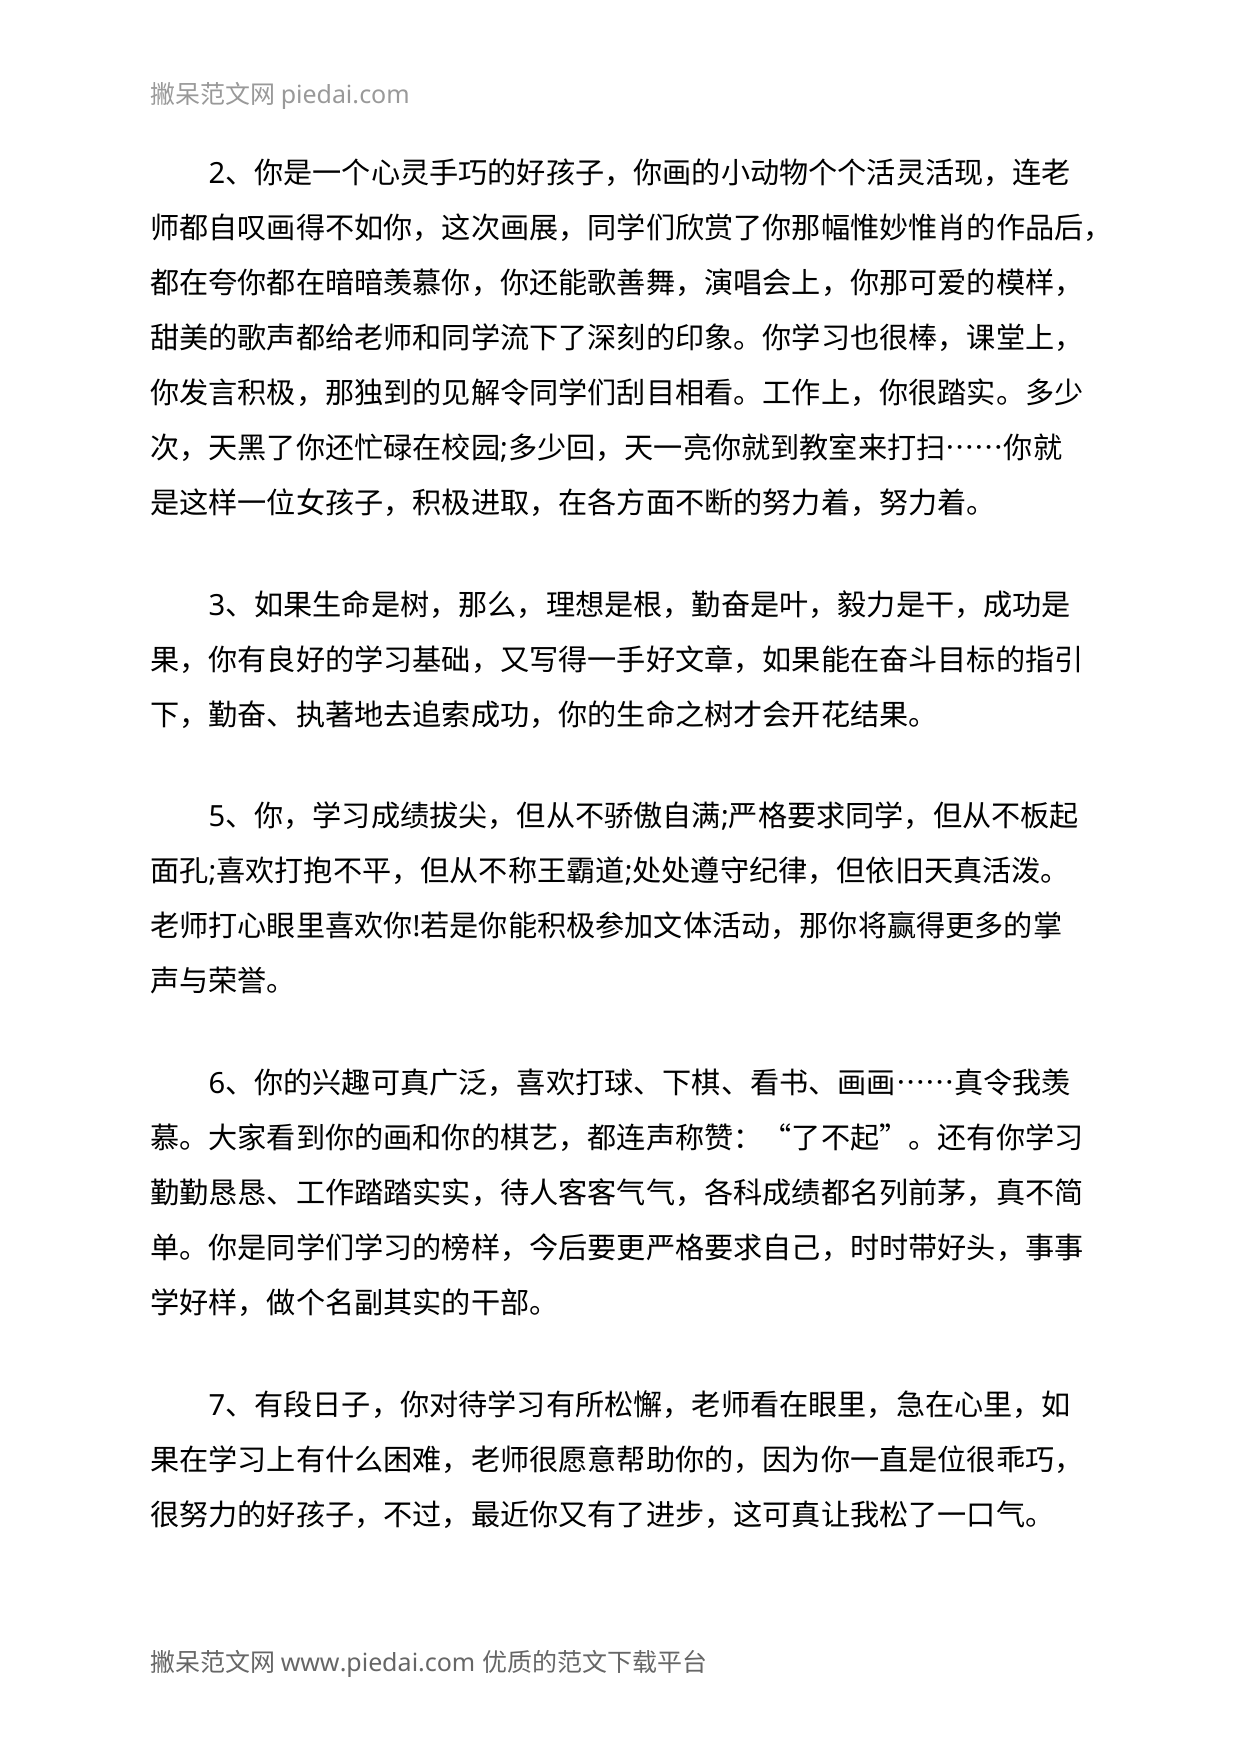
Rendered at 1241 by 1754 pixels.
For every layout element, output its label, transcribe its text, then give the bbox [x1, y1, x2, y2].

text 2、你是一个心灵手巧的好孩子，你画的小动物个个活灵活现，连老师都自叹画得不如你，这次画展，同学们欣赏了你那幅惟妙惟肖的作品后，都在夸你都在暗暗羡慕你，你还能歌善舞，演唱会上，你那可爱的模样，甜美的歌声都给老师和同学流下了深刻的印象。你学习也很棒，课堂上，你发言积极，那独到的见解令同学们刮目相看。工作上，你很踏实。多少次，天黑了你还忙碌在校园;多少回，天一亮你就到教室来打扫……你就是这样一位女孩子，积极进取，在各方面不断的努力着，努力着。 [150, 150, 1090, 522]
text 5、你，学习成绩拔尖，但从不骄傲自满;严格要求同学，但从不板起面孔;喜欢打抱不平，但从不称王霸道;处处遵守纪律，但依旧天真活泼。老师打心眼里喜欢你!若是你能积极参加文体活动，那你将赢得更多的掌声与荣誉。 [150, 793, 1090, 1000]
text 6、你的兴趣可真广泛，喜欢打球、下棋、看书、画画……真令我羡慕。大家看到你的画和你的棋艺，都连声称赞：“了不起”。还有你学习勤勤恳恳、工作踏踏实实，待人客客气气，各科成绩都名列前茅，真不简单。你是同学们学习的榜样，今后要更严格要求自己，时时带好头，事事学好样，做个名副其实的干部。 [150, 1060, 1090, 1322]
text 3、如果生命是树，那么，理想是根，勤奋是叶，毅力是干，成功是果，你有良好的学习基础，又写得一手好文章，如果能在奋斗目标的指引下，勤奋、执著地去追索成功，你的生命之树才会开花结果。 [150, 581, 1090, 733]
text 7、有段日子，你对待学习有所松懈，老师看在眼里，急在心里，如果在学习上有什么困难，老师很愿意帮助你的，因为你一直是位很乖巧，很努力的好孩子，不过，最近你又有了进步，这可真让我松了一口气。 [150, 1381, 1090, 1533]
